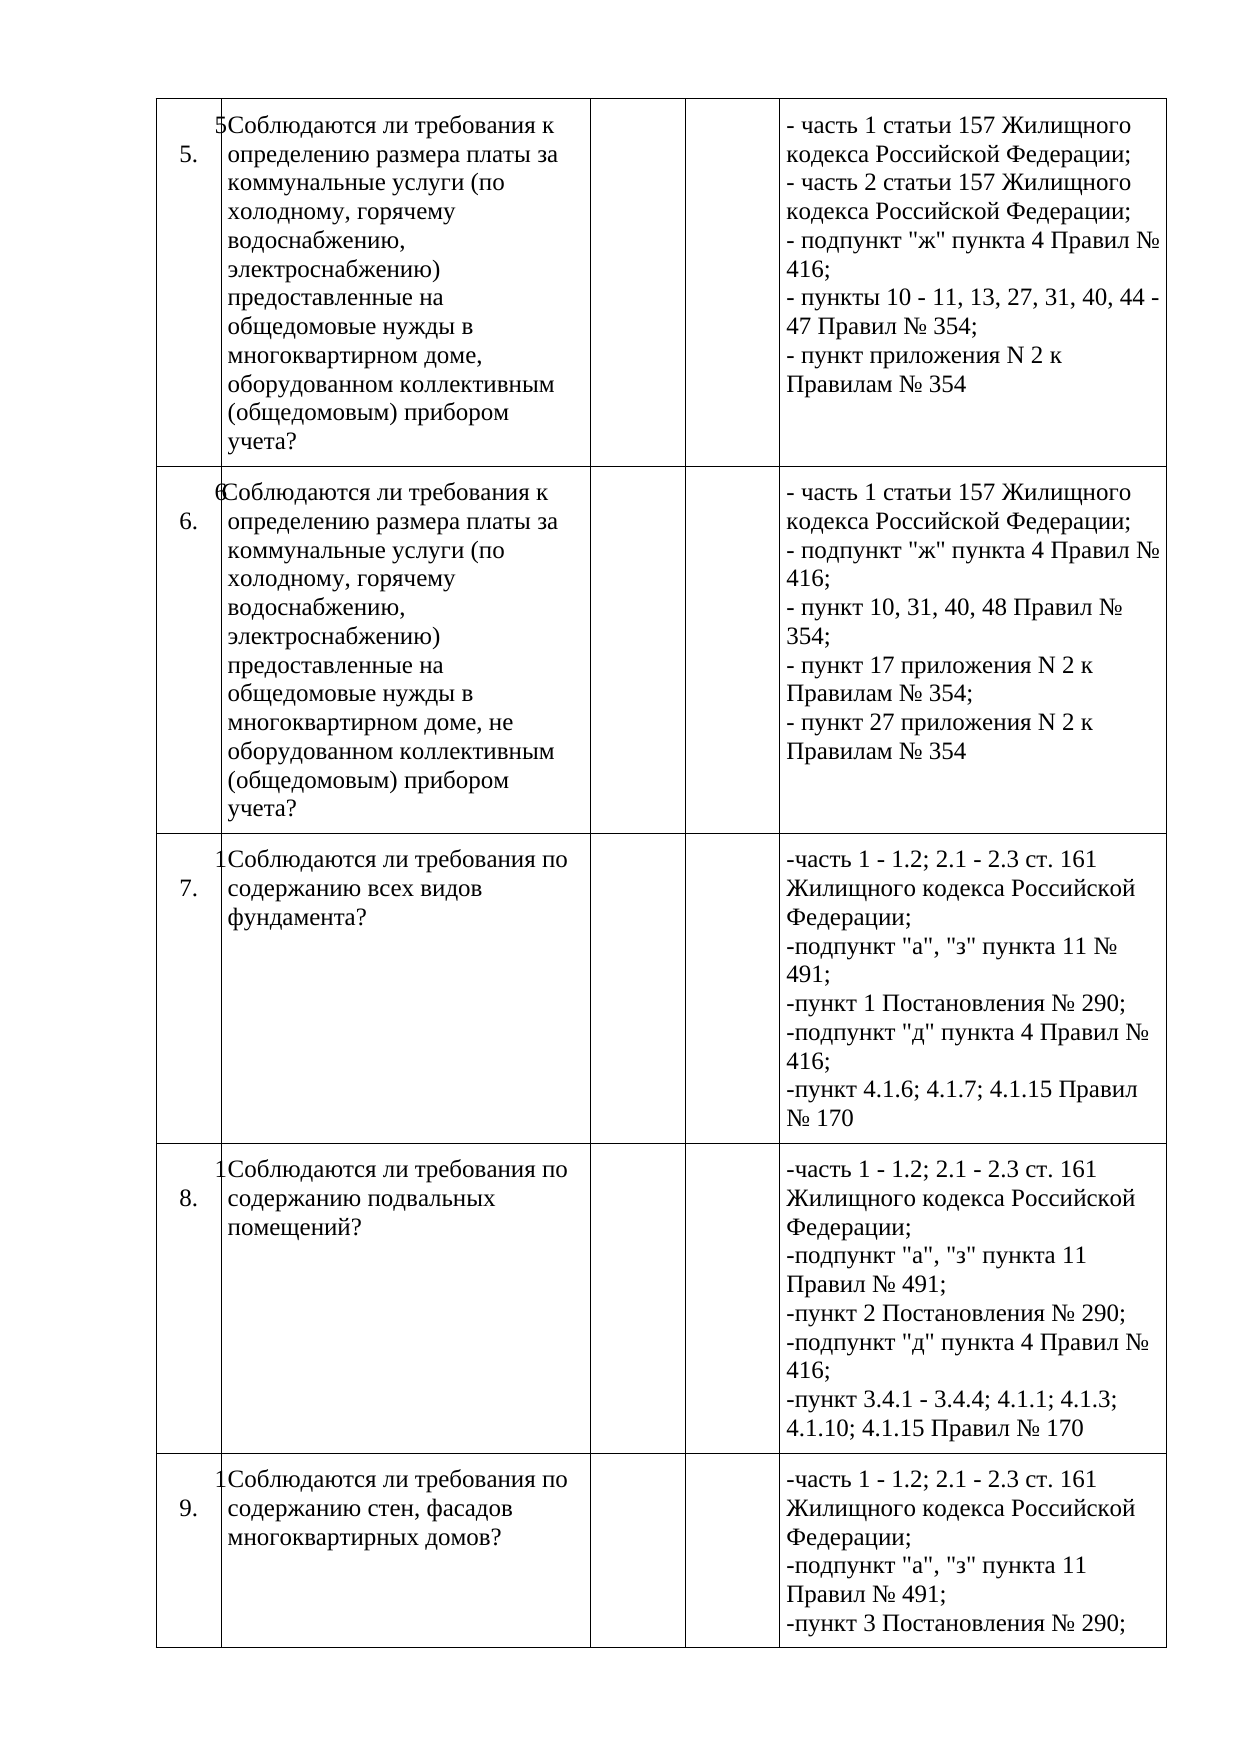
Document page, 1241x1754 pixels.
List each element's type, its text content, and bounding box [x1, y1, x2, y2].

table_cell 55. [157, 99, 221, 466]
table_cell [591, 99, 685, 466]
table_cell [780, 1454, 1166, 1647]
table_cell -часть 1 - 1.2; 2.1 - 2.3 ст. 161 Жилищного кодекса Российской Федерации; -подпункт "а", "з" пункта 11 № 491; -пункт 1 Постановления № 290; -подпункт "д" пункта 4 Правил № 416; -пункт 4.1.6; 4.1.7; 4.1.15 Правил № 170 [780, 834, 1166, 1143]
table_cell [686, 467, 779, 833]
table_cell [591, 467, 685, 833]
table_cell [222, 1454, 590, 1647]
table_cell [686, 1144, 779, 1452]
table_cell 18. [157, 1144, 221, 1452]
table_cell [686, 99, 779, 466]
table_cell Соблюдаются ли требования к определению размера платы за коммунальные услуги (по холодному, горячему водоснабжению, электроснабжению) предоставленные на общедомовые нужды в многоквартирном доме, не оборудованном коллективным (общедомовым) прибором учета? [222, 467, 590, 833]
table_cell - часть 1 статьи 157 Жилищного кодекса Российской Федерации; - подпункт "ж" пункта 4 Правил № 416; - пункт 10, 31, 40, 48 Правил № 354; - пункт 17 приложения N 2 к Правилам № 354; - пункт 27 приложения N 2 к Правилам № 354 [780, 467, 1166, 833]
table_cell [686, 834, 779, 1143]
table_cell [591, 1144, 685, 1452]
table_cell Соблюдаются ли требования по содержанию подвальных помещений? [222, 1144, 590, 1452]
table_cell [591, 1454, 685, 1647]
table_cell 19. [157, 1454, 221, 1647]
table_cell 17. [157, 834, 221, 1143]
table_cell 66. [157, 467, 221, 833]
table_cell [686, 1454, 779, 1647]
table_cell Соблюдаются ли требования к определению размера платы за коммунальные услуги (по холодному, горячему водоснабжению, электроснабжению) предоставленные на общедомовые нужды в многоквартирном доме, оборудованном коллективным (общедомовым) прибором учета? [222, 99, 590, 466]
table_cell Соблюдаются ли требования по содержанию всех видов фундамента? [222, 834, 590, 1143]
table_cell [591, 834, 685, 1143]
table_cell - часть 1 статьи 157 Жилищного кодекса Российской Федерации; - часть 2 статьи 157 Жилищного кодекса Российской Федерации; - подпункт "ж" пункта 4 Правил № 416; - пункты 10 - 11, 13, 27, 31, 40, 44 - 47 Правил № 354; - пункт приложения N 2 к Правилам № 354 [780, 99, 1166, 466]
table_cell -часть 1 - 1.2; 2.1 - 2.3 ст. 161 Жилищного кодекса Российской Федерации; -подпункт "а", "з" пункта 11 Правил № 491; -пункт 2 Постановления № 290; -подпункт "д" пункта 4 Правил № 416; -пункт 3.4.1 - 3.4.4; 4.1.1; 4.1.3; 4.1.10; 4.1.15 Правил № 170 [780, 1144, 1166, 1452]
